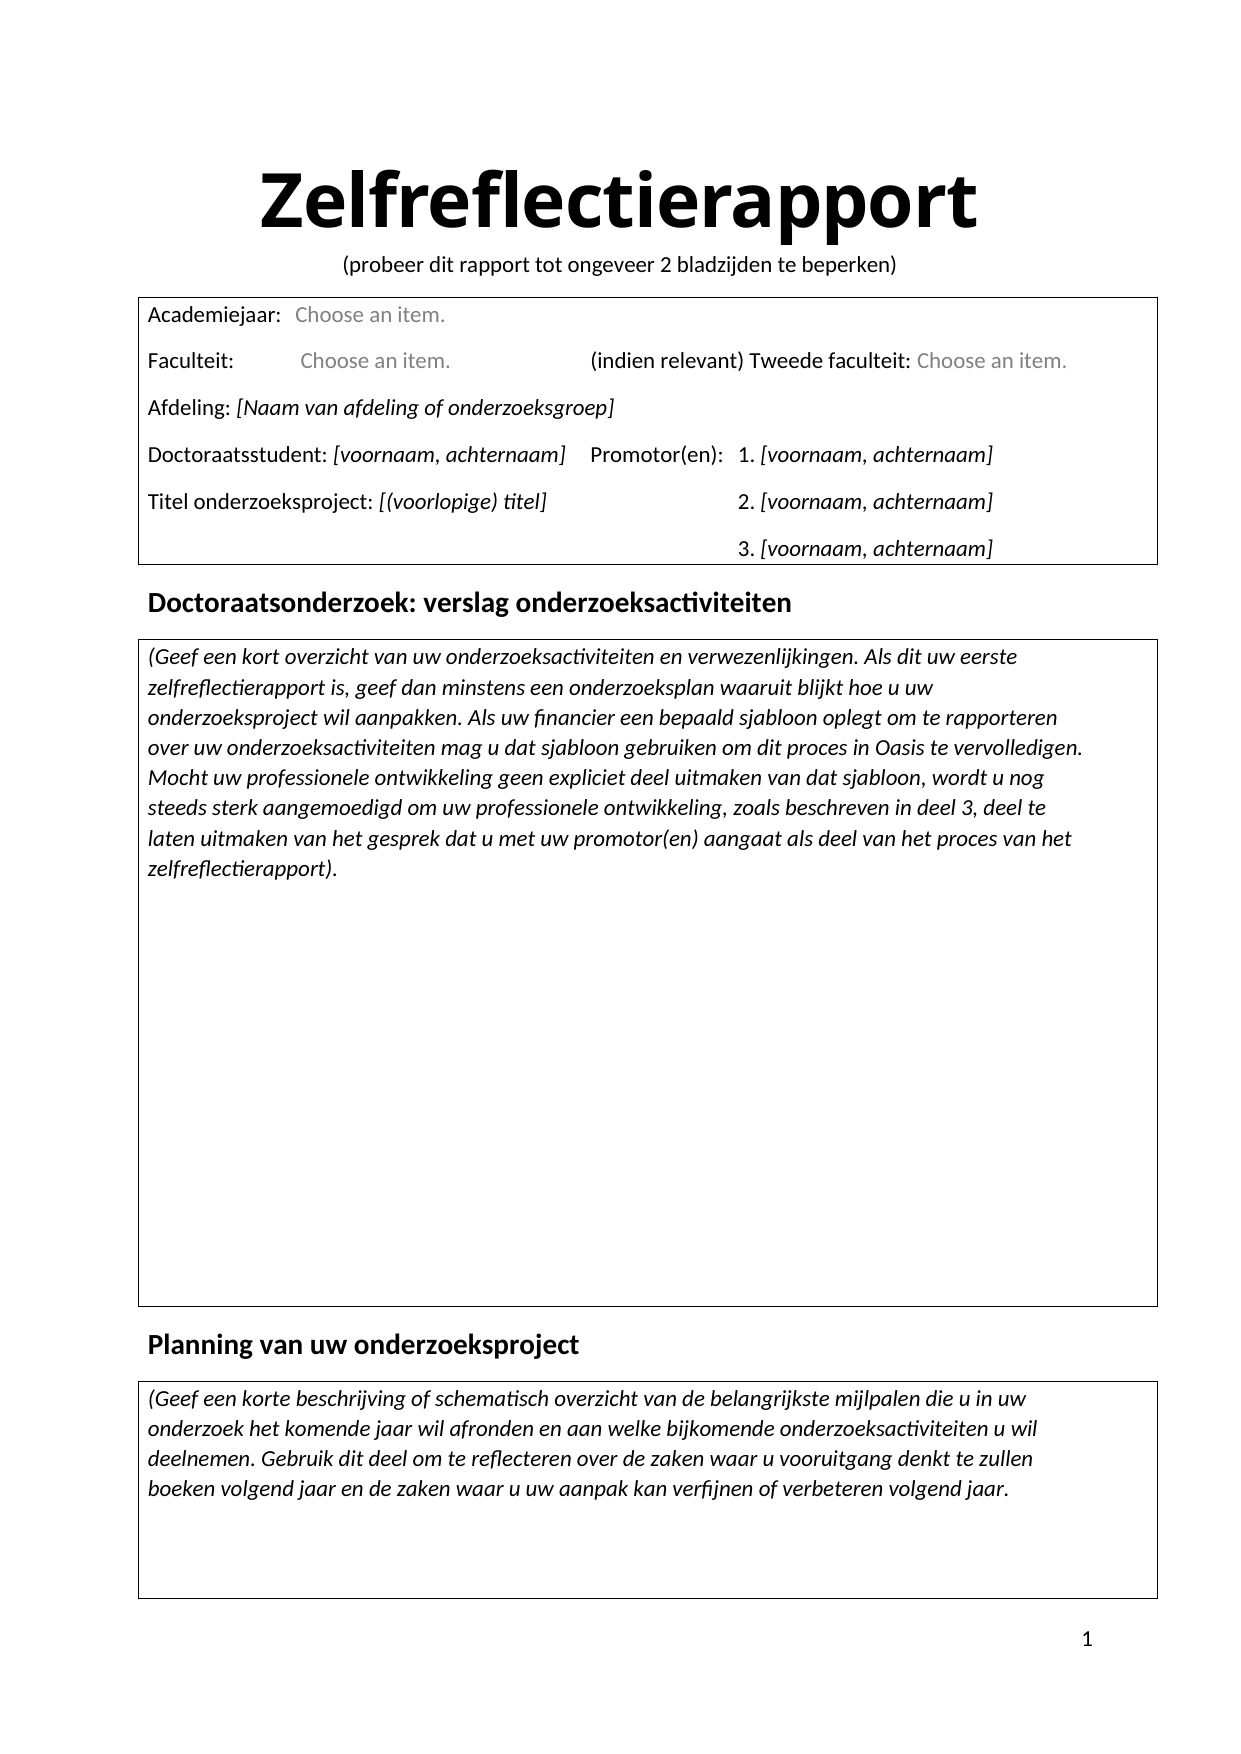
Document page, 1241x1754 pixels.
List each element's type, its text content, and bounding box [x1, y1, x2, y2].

text 3. [voornaam, achternaam] [139, 531, 1157, 564]
text Afdeling: [Naam van afdeling of onderzoeksgroep] [139, 390, 1157, 422]
text Doctoraatsonderzoek: verslag onderzoeksactiviteiten [148, 584, 1093, 620]
text (probeer dit rapport tot ongeveer 2 bladzijden te beperken) [148, 250, 1093, 278]
title Zelfreflectierapport [148, 148, 1093, 250]
text Doctoraatsstudent: [voornaam, achternaam] Promotor(en): 1. [voornaam, achternaam] [139, 437, 1157, 468]
text Planning van uw onderzoeksproject [148, 1326, 1093, 1361]
text Titel onderzoeksproject: [(voorlopige) titel] 2. [voornaam, achternaam] [139, 484, 1157, 515]
text Faculteit: (indien relevant) Tweede faculteit: [139, 343, 1157, 375]
text Academiejaar: [139, 298, 1157, 328]
text (Geef een kort overzicht van uw onderzoeksactiviteiten en verwezenlijkingen. Als dit uw eerste zelfreflectierapport is, geef dan minstens een onderzoeksplan waaruit blijkt hoe u uw onderzoeksproject wil aanpakken. Als uw financier een bepaald sjabloon oplegt om te rapporteren over uw onderzoeksactiviteiten mag u dat sjabloon gebruiken om dit proces in Oasis te vervolledigen. Mocht uw professionele ontwikkeling geen expliciet deel uitmaken van dat sjabloon, wordt u nog steeds sterk aangemoedigd om uw professionele ontwikkeling, zoals beschreven in deel 3, deel te laten uitmaken van het gesprek dat u met uw promotor(en) aangaat als deel van het proces van het zelfreflectierapport). [139, 640, 1157, 882]
text (Geef een korte beschrijving of schematisch overzicht van de belangrijkste mijlpalen die u in uw onderzoek het komende jaar wil afronden en aan welke bijkomende onderzoeksactiviteiten u wil deelnemen. Gebruik dit deel om te reflecteren over de zaken waar u vooruitgang denkt te zullen boeken volgend jaar en de zaken waar u uw aanpak kan verfijnen of verbeteren volgend jaar. [139, 1382, 1157, 1503]
